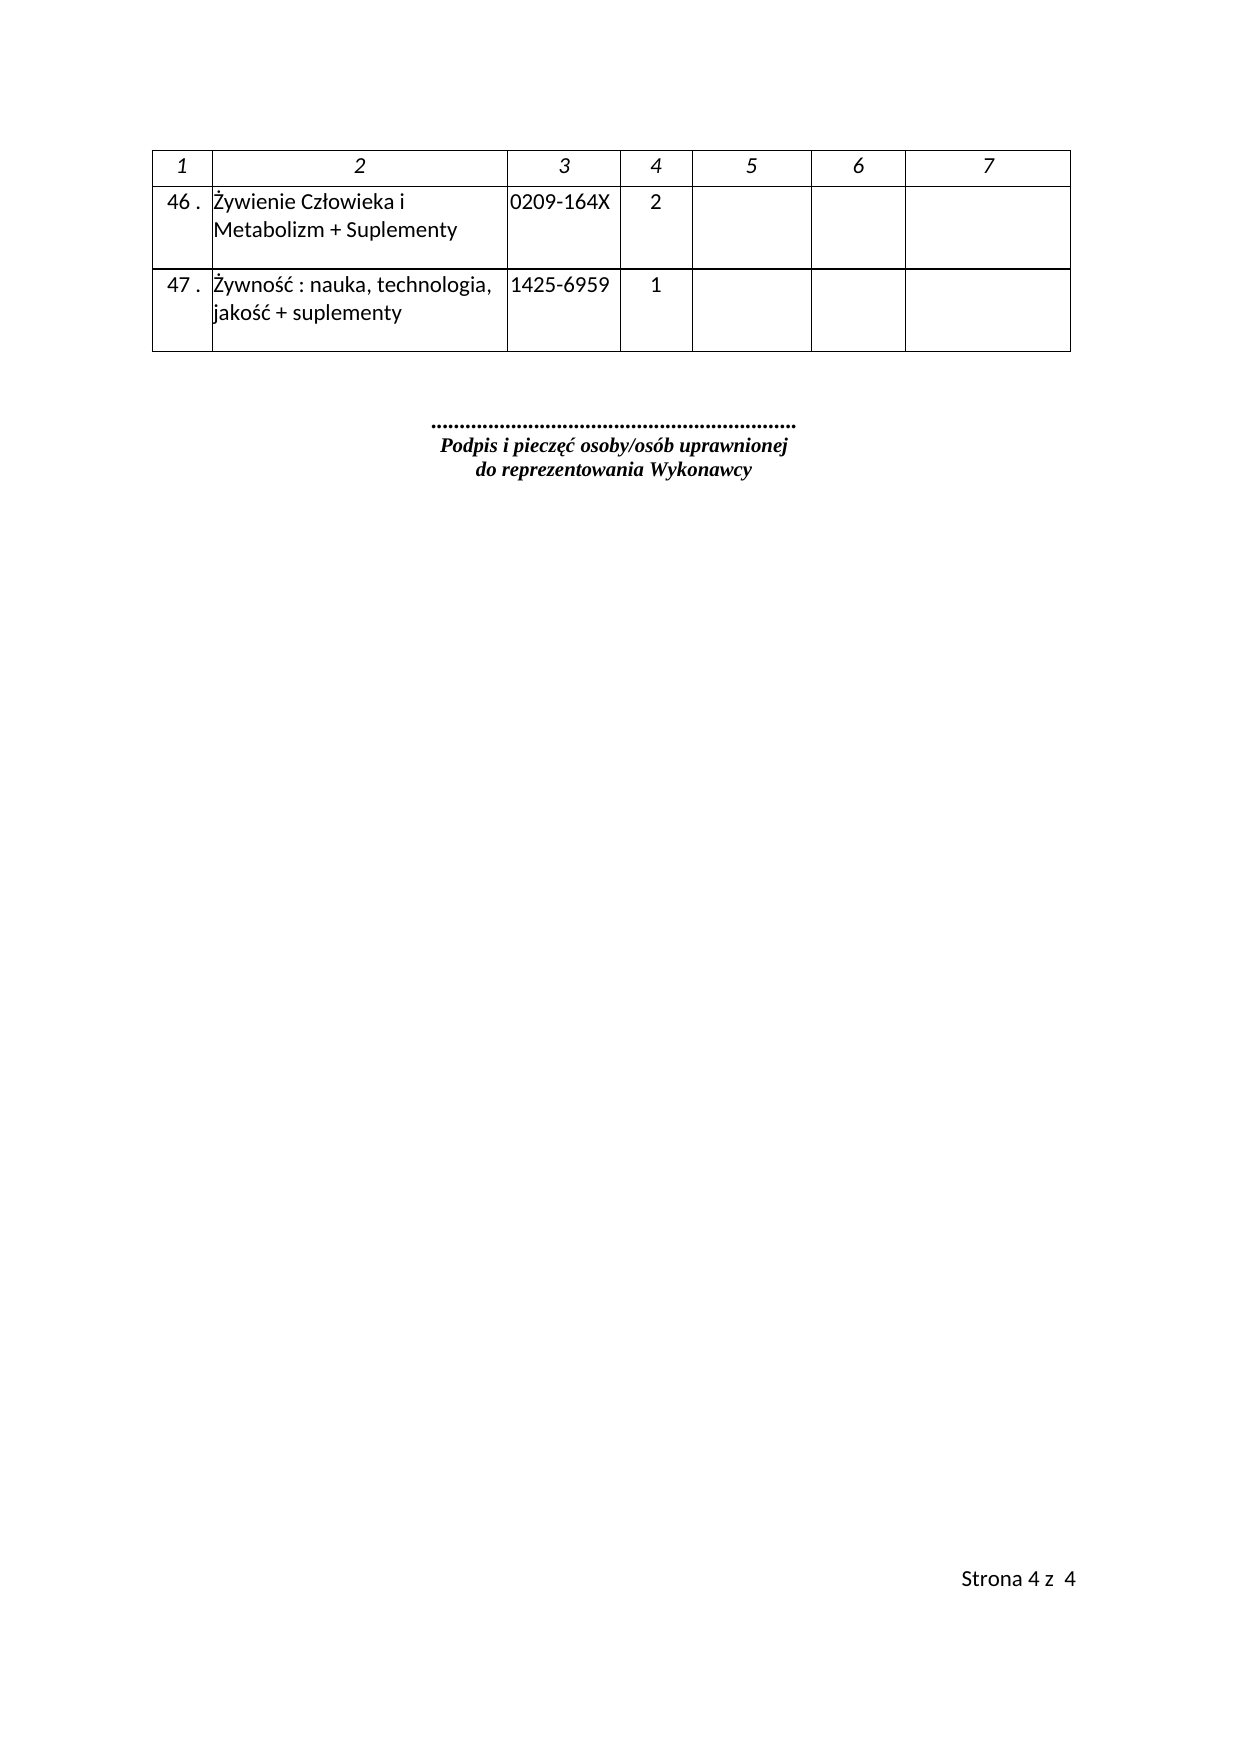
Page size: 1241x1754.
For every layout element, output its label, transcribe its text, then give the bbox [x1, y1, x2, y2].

table_header 6 [812, 151, 905, 186]
table_cell 1 [621, 270, 692, 351]
text do reprezentowania Wykonawcy [139, 457, 1088, 481]
table_cell [812, 187, 905, 268]
table_header 3 [508, 151, 620, 186]
table_cell [906, 270, 1070, 351]
table_cell [812, 270, 905, 351]
table_header 4 [621, 151, 692, 186]
table_cell [906, 187, 1070, 268]
table_header 1 [153, 151, 212, 186]
table_header 2 [213, 151, 507, 186]
table_cell Żywienie Człowieka i Metabolizm + Suplementy [213, 187, 507, 268]
table_cell 0209-164X [508, 187, 620, 268]
table_cell 47 . [153, 270, 212, 351]
table_cell [693, 187, 811, 268]
table_header 5 [693, 151, 811, 186]
table_cell 1425-6959 [508, 270, 620, 351]
table_cell 46 . [153, 187, 212, 268]
table_cell Żywność : nauka, technologia, jakość + suplementy [213, 270, 507, 351]
table_cell [693, 270, 811, 351]
table_header 7 [906, 151, 1070, 186]
table_cell 2 [621, 187, 692, 268]
text Podpis i pieczęć osoby/osób uprawnionej [139, 433, 1088, 457]
text ................................................................ [139, 407, 1088, 433]
